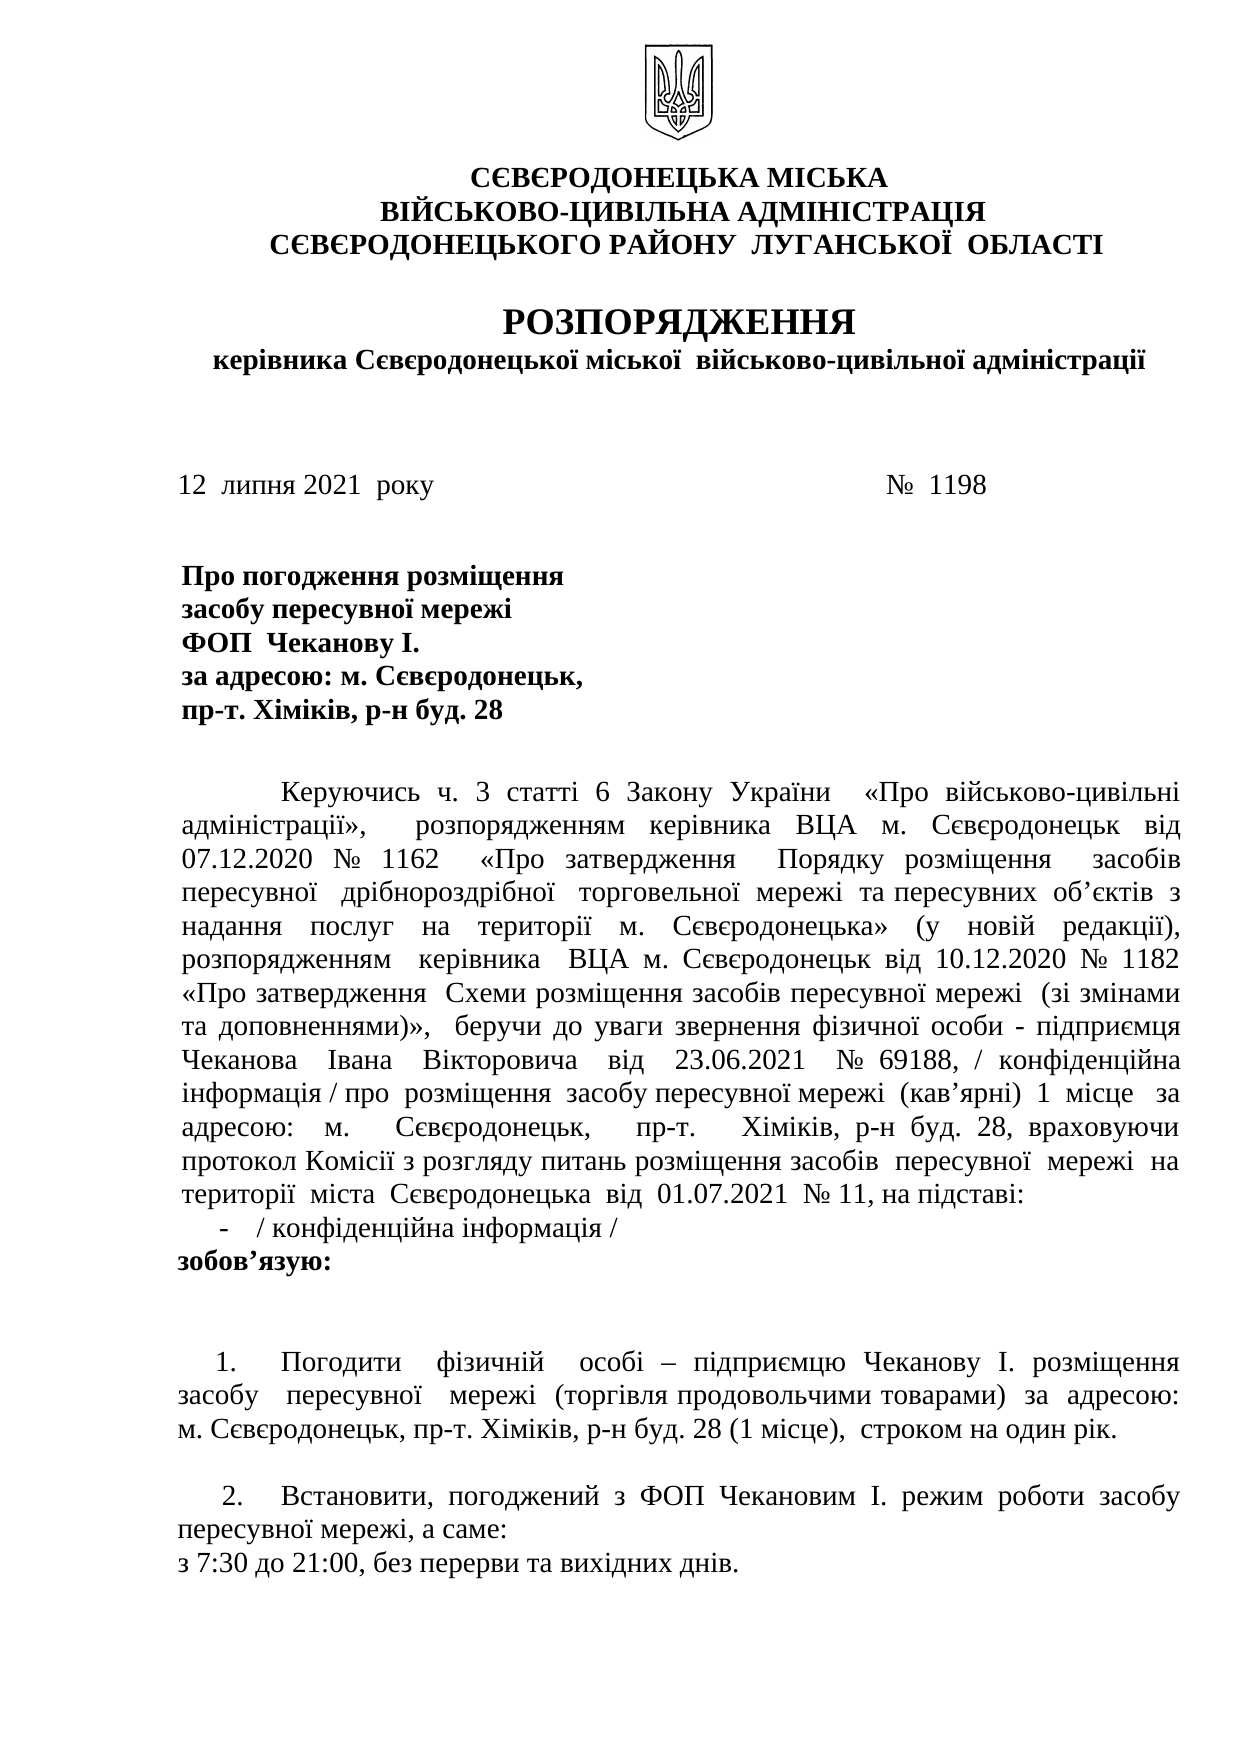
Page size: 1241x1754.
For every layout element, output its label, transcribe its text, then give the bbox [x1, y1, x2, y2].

text 12 липня 2021 року № 1198 [177, 467, 1181, 500]
list Встановити, погоджений з ФОП Чекановим І. режим роботи засобу пересувної мережі, а саме: [177, 1478, 1181, 1545]
text СЄВЄРОДОНЕЦЬКА МІСЬКА [177, 160, 1181, 194]
text з 7:30 до 21:00, без перерви та вихідних днів. [177, 1545, 1181, 1579]
text СЄВЄРОДОНЕЦЬКОГО РАЙОНУ ЛУГАНСЬКОЇ ОБЛАСТІ [177, 227, 1181, 261]
text Керуючись ч. 3 статті 6 Закону України «Про військово-цивільні адміністрації», розпорядженням керівника ВЦА м. Сєвєродонецьк від 07.12.2020 № 1162 «Про затвердження Порядку розміщення засобів пересувної дрібнороздрібної торговельної мережі та пересувних об’єктів з надання послуг на території м. Сєвєродонецька» (у новій редакції), розпорядженням керівника ВЦА м. Сєвєродонецьк від 10.12.2020 № 1182 «Про затвердження Схеми розміщення засобів пересувної мережі (зі змінами та доповненнями)», беручи до уваги звернення фізичної особи - підприємця Чеканова Івана Вікторовича від 23.06.2021 № 69188, / конфіденційна інформація / про розміщення засобу пересувної мережі (кав’ярні) 1 місце за адресою: м. Сєвєродонецьк, пр-т. Хіміків, р-н буд. 28, враховуючи протокол Комісії з розгляду питань розміщення засобів пересувної мережі на території міста Сєвєродонецька від 01.07.2021 № 11, на підставі: [181, 774, 1181, 1210]
text пр-т. Хіміків, р-н буд. 28 [181, 692, 1181, 726]
text засобу пересувної мережі [181, 591, 1181, 625]
text ФОП Чеканову І. [181, 625, 1181, 658]
text за адресою: м. Сєвєродонецьк, [181, 658, 1181, 692]
list Погодити фізичній особі – підприємцю Чеканову І. розміщення засобу пересувної мережі (торгівля продовольчими товарами) за адресою: м. Сєвєродонецьк, пр-т. Хіміків, р-н буд. 28 (1 місце), строком на один рік. [177, 1344, 1181, 1444]
text керівника Сєвєродонецької міської військово-цивільної адміністрації [177, 342, 1181, 376]
title РОЗПОРЯДЖЕННЯ [177, 299, 1181, 342]
text Про погодження розміщення [181, 558, 1181, 591]
text зобовʼязую: [177, 1243, 1181, 1277]
text ВІЙСЬКОВО-ЦИВІЛЬНА АДМІНІСТРАЦІЯ [177, 194, 1181, 227]
list / конфіденційна інформація / [219, 1210, 1181, 1243]
